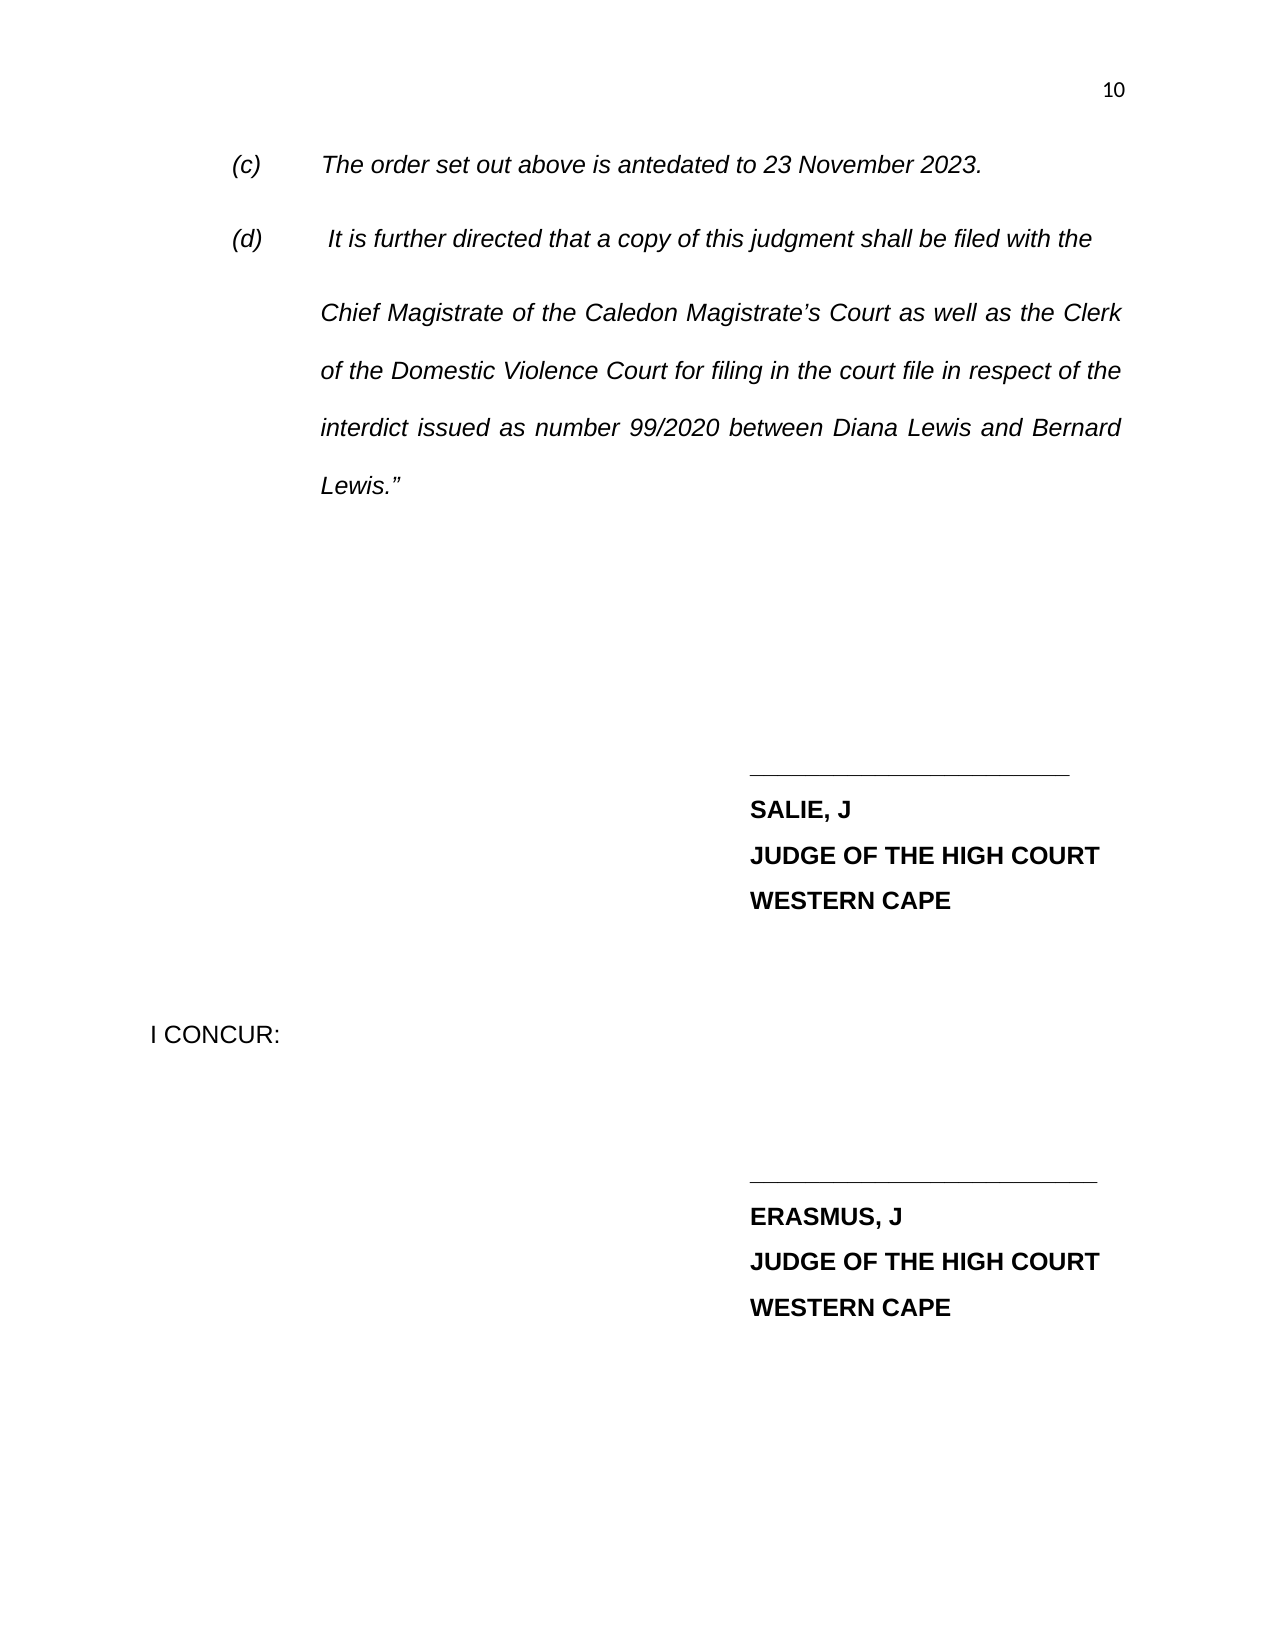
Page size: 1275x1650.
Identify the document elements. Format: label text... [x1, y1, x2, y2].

text I CONCUR: [150, 1020, 1125, 1049]
text JUDGE OF THE HIGH COURT [675, 1247, 1125, 1276]
text _______________________ [150, 750, 1125, 779]
text SALIE, J [150, 796, 1125, 824]
text JUDGE OF THE HIGH COURT [150, 841, 1125, 870]
text (d) It is further directed that a copy of this judgment shall be filed with the [150, 224, 1125, 253]
text WESTERN CAPE [150, 886, 1125, 915]
text _________________________ [675, 1157, 1125, 1185]
text WESTERN CAPE [675, 1293, 1125, 1322]
text Chief Magistrate of the Caledon Magistrate’s Court as well as the Clerk of the Domestic Violence Court for filing in the court file in respect of the interdict issued as number 99/2020 between Diana Lewis and Bernard Lewis.” [320, 298, 1125, 499]
text ERASMUS, J [675, 1202, 1125, 1231]
text (c) The order set out above is antedated to 23 November 2023. [150, 150, 1125, 179]
